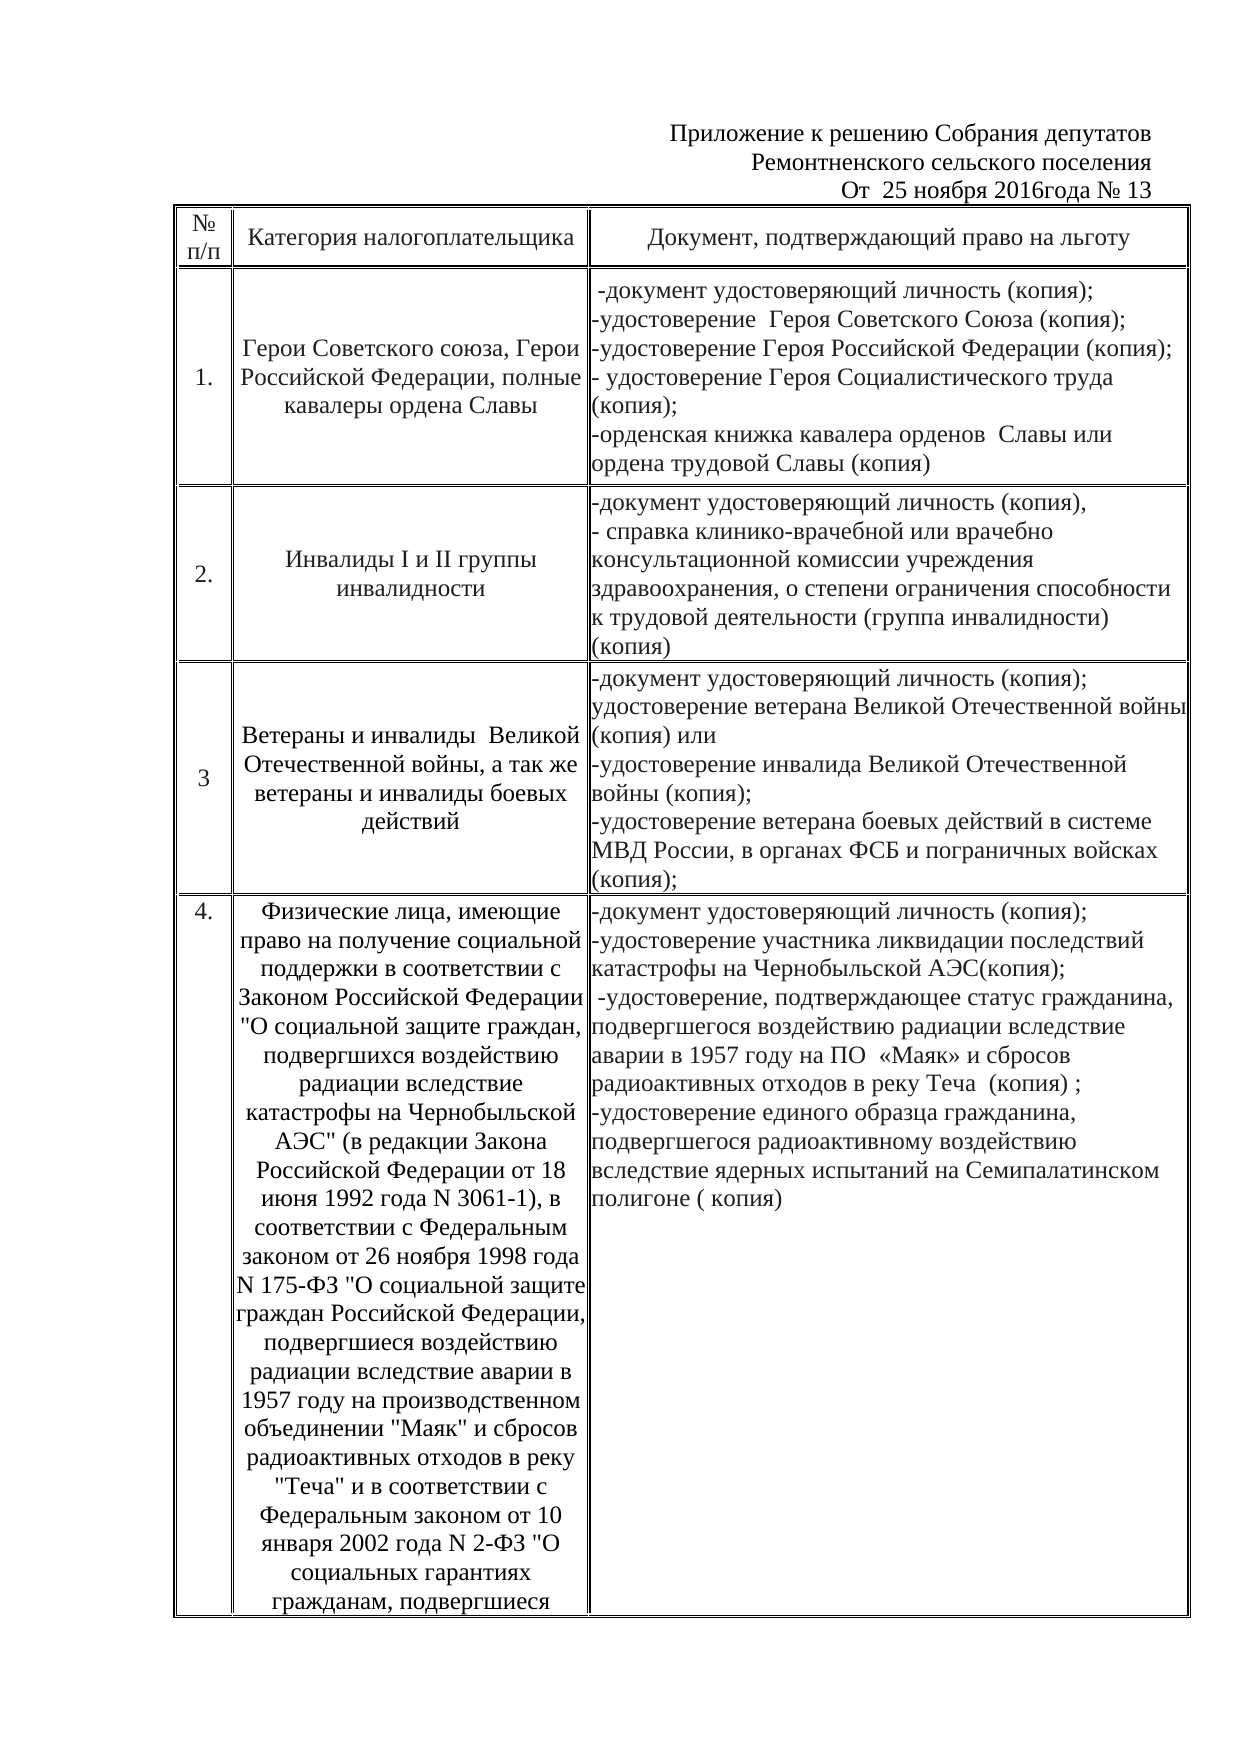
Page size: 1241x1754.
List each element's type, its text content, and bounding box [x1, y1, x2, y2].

table_cell -документ удостоверяющий личность (копия); -удостоверение Героя Советского Союза (копия); -удостоверение Героя Российской Федерации (копия); - удостоверение Героя Социалистического труда (копия); -орденская книжка кавалера орденов Славы или ордена трудовой Славы (копия) [591, 265, 1188, 484]
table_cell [589, 893, 1189, 1615]
table_header № п/п [177, 208, 233, 265]
table_cell 1. [177, 265, 231, 484]
text Приложение к решению Собрания депутатов [177, 118, 1152, 147]
table_cell 4. [175, 893, 233, 1615]
table_cell Герои Советского союза, Герои Российской Федерации, полные кавалеры ордена Славы [234, 269, 587, 484]
table_header Категория налогоплательщика [233, 206, 589, 265]
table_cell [233, 893, 589, 1615]
text Ремонтненского сельского поселения [177, 147, 1152, 176]
text От 25 ноября 2016года № 13 [177, 176, 1152, 204]
table_cell Ветераны и инвалиды Великой Отечественной войны, а так же ветераны и инвалиды боевых действий [234, 663, 587, 893]
table_cell 3 [177, 660, 231, 893]
table_header Документ, подтверждающий право на льготу [589, 208, 1187, 265]
table_cell -документ удостоверяющий личность (копия); удостоверение ветерана Великой Отечественной войны (копия) или -удостоверение инвалида Великой Отечественной войны (копия); -удостоверение ветерана боевых действий в системе МВД России, в органах ФСБ и пограничных войсках (копия); [591, 660, 1188, 893]
table_cell Инвалиды I и II группы инвалидности [234, 487, 587, 659]
table_cell -документ удостоверяющий личность (копия), - справка клинико-врачебной или врачебно консультационной комиссии учреждения здравоохранения, о степени ограничения способности к трудовой деятельности (группа инвалидности) (копия) [589, 484, 1189, 659]
table_cell 2. [175, 484, 233, 659]
